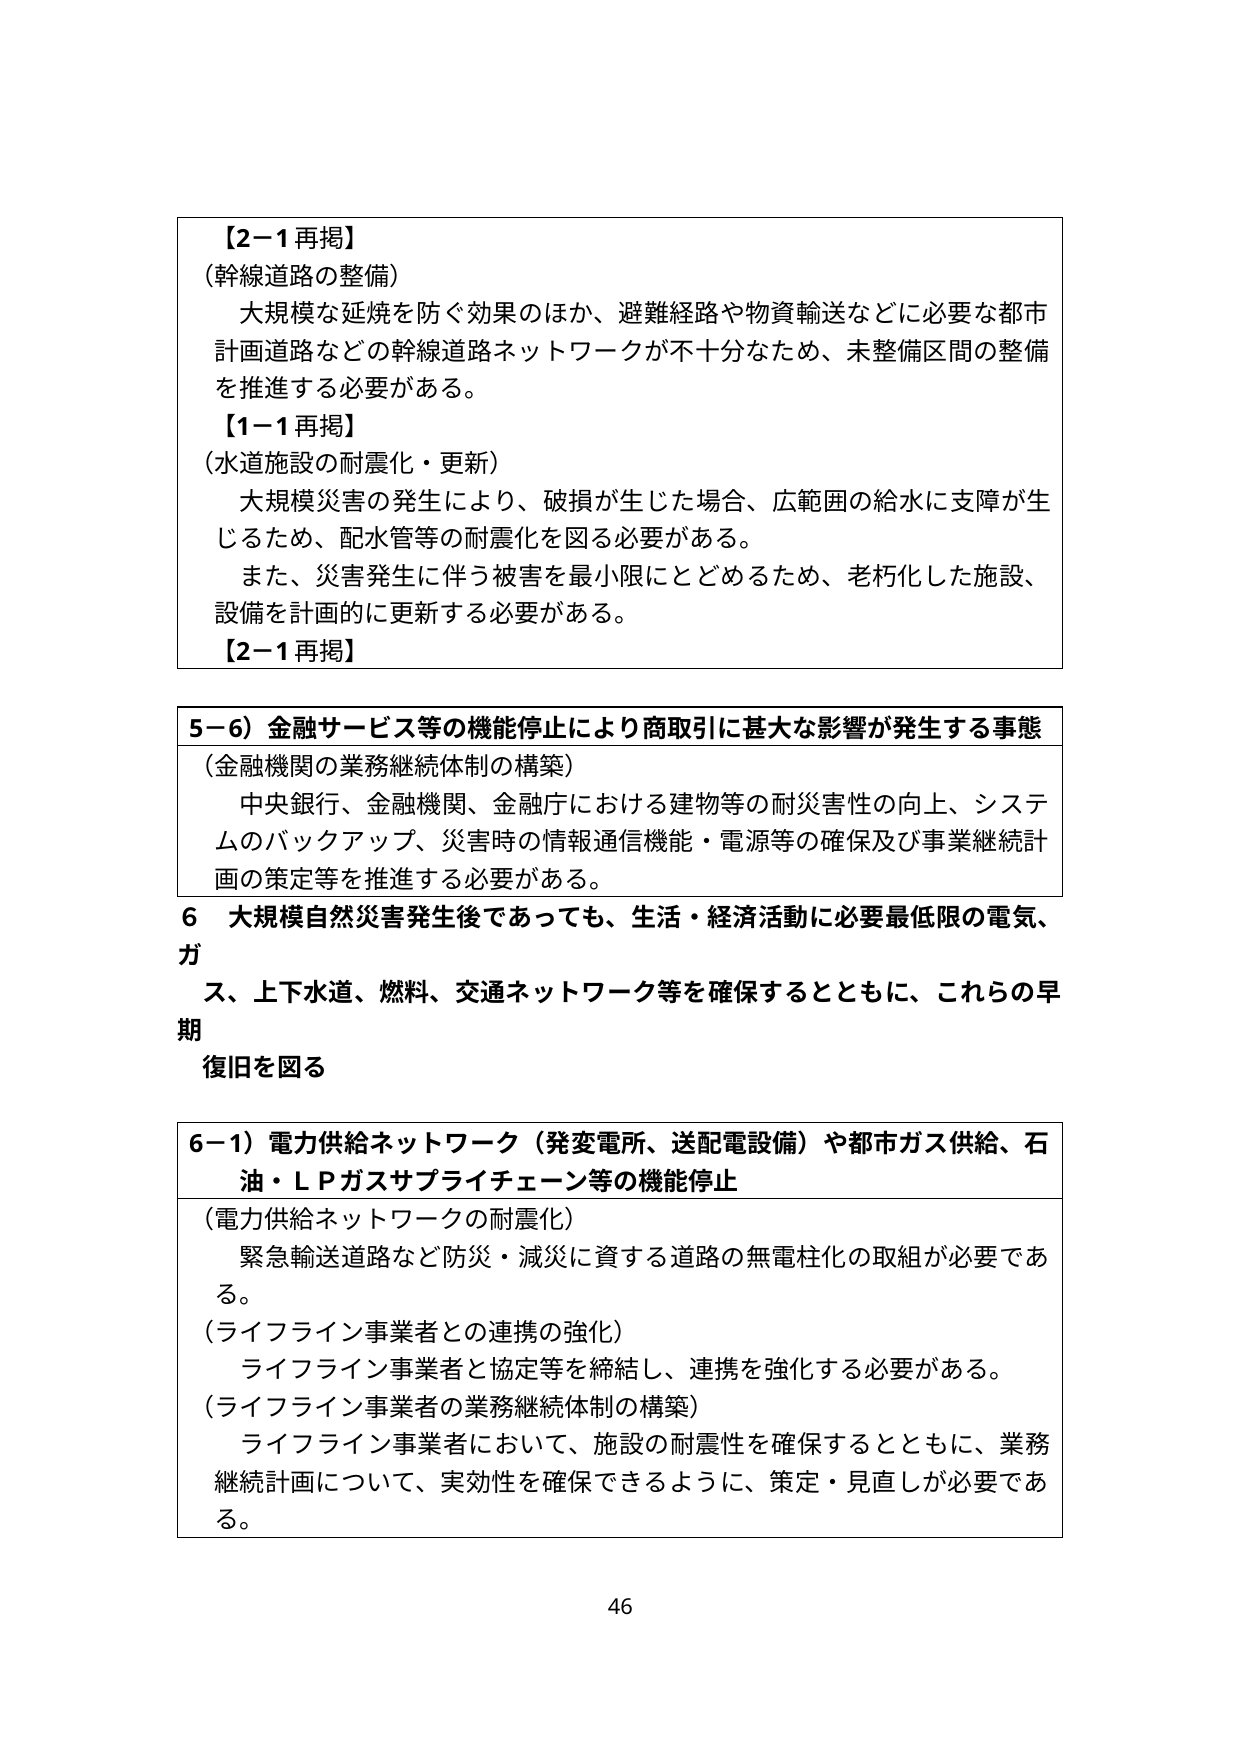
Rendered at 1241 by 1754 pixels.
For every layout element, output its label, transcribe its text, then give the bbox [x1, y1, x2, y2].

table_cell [178, 218, 1062, 668]
table_cell （金融機関の業務継続体制の構築） 中央銀行、金融機関、金融庁における建物等の耐災害性の向上、システムのバックアップ、災害時の情報通信機能・電源等の確保及び事業継続計画の策定等を推進する必要がある。 [178, 746, 1062, 896]
text 復旧を図る [177, 1047, 1063, 1084]
table_header 5－6）金融サービス等の機能停止により商取引に甚大な影響が発生する事態 [178, 708, 1062, 745]
text ス、上下水道、燃料、交通ネットワーク等を確保するとともに、これらの早期 [177, 972, 1063, 1047]
table_header 6－1）電力供給ネットワーク（発変電所、送配電設備）や都市ガス供給、石油・ＬＰガスサプライチェーン等の機能停止 [178, 1123, 1062, 1198]
text ６ 大規模自然災害発生後であっても、生活・経済活動に必要最低限の電気、ガ [177, 897, 1063, 972]
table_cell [178, 1199, 1062, 1537]
